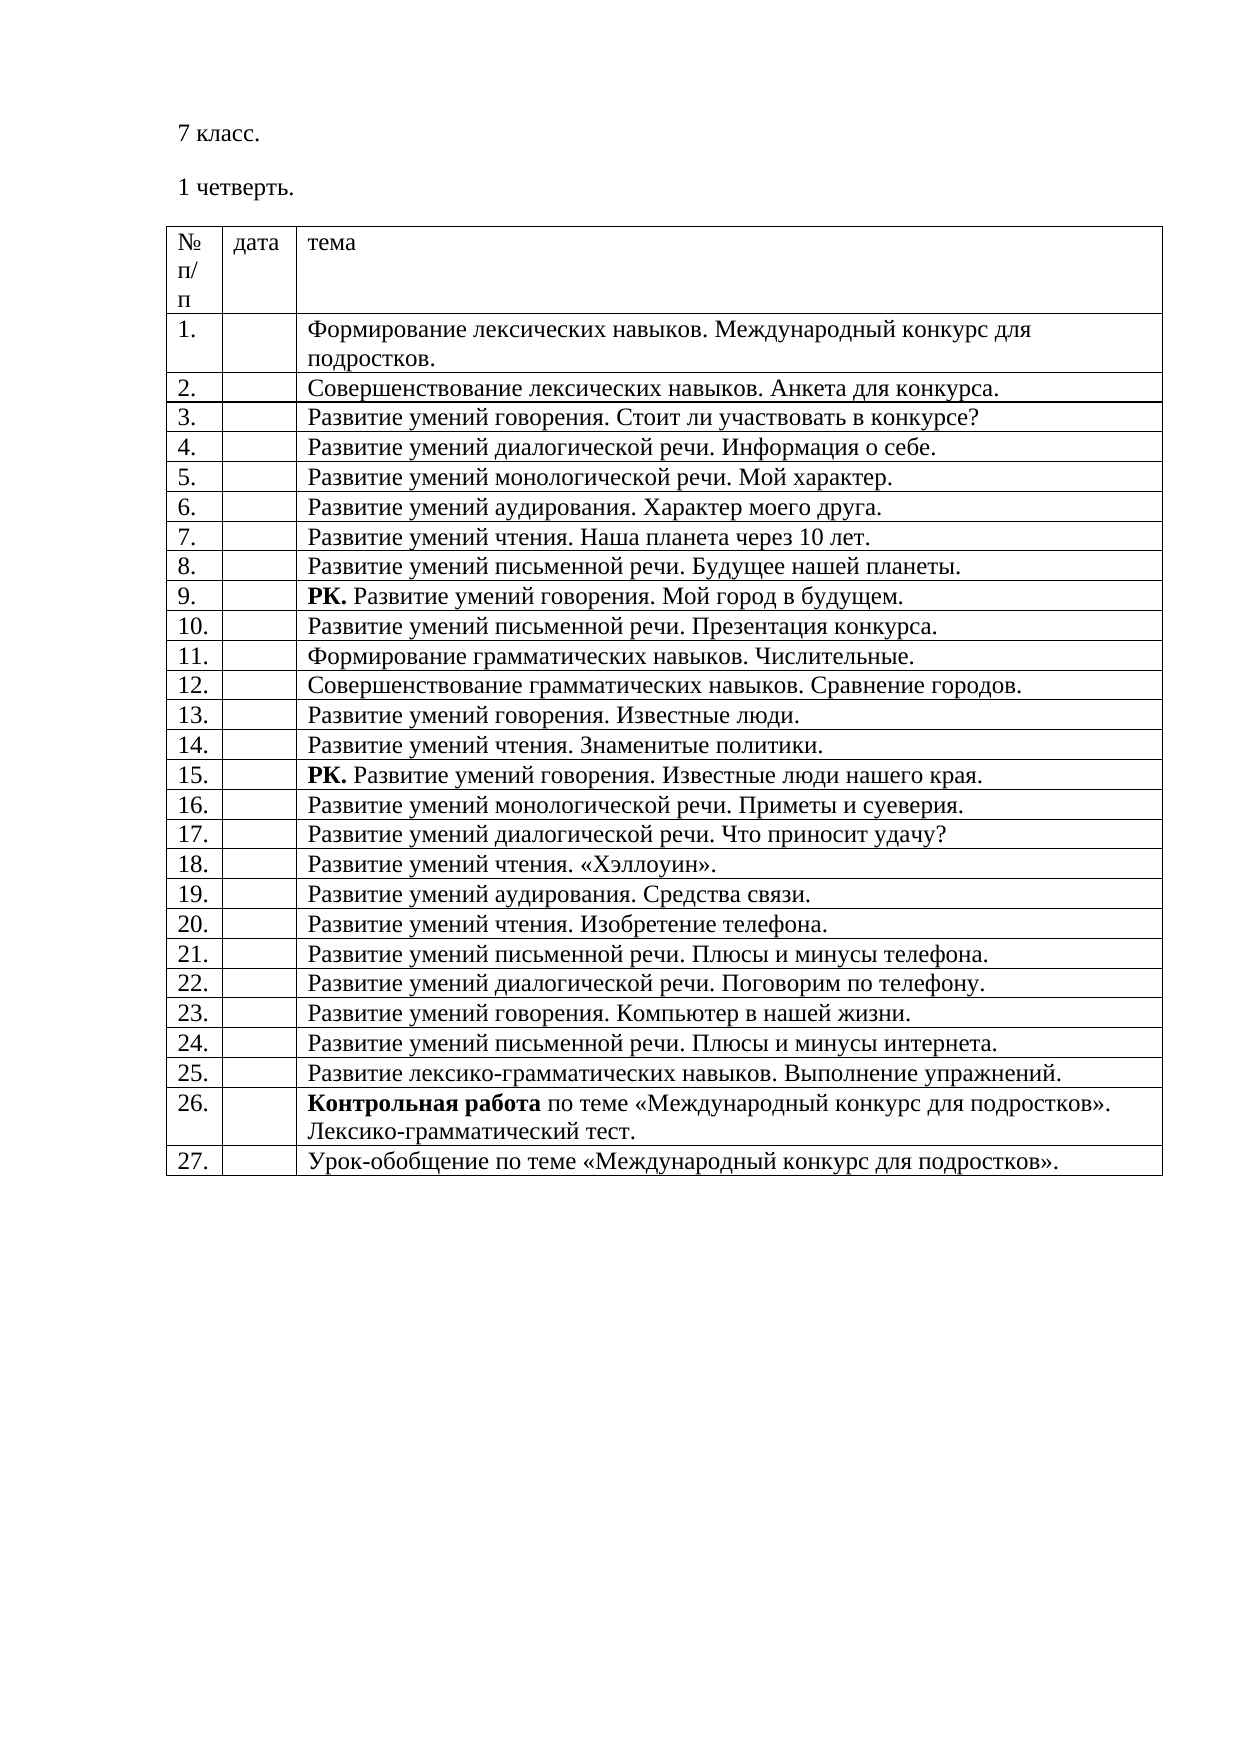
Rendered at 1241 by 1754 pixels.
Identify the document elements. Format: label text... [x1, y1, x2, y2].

table_cell Развитие умений диалогической речи. Информация о себе. [297, 432, 1162, 461]
table_cell Совершенствование грамматических навыков. Сравнение городов. [297, 671, 1162, 699]
text 7 класс. [177, 118, 1152, 147]
table_cell РК. Развитие умений говорения. Известные люди нашего края. [297, 760, 1162, 789]
table_cell 2. [167, 373, 222, 401]
table_cell Развитие умений говорения. Известные люди. [297, 700, 1162, 729]
table_cell Развитие умений чтения. «Хэллоуин». [297, 849, 1162, 878]
table_cell 16. [167, 790, 222, 818]
table_cell Развитие умений аудирования. Средства связи. [297, 879, 1162, 908]
table_cell Урок-обобщение по теме «Международный конкурс для подростков». [297, 1146, 1162, 1175]
table_cell Развитие лексико-грамматических навыков. Выполнение упражнений. [297, 1058, 1162, 1087]
table_cell 14. [167, 730, 222, 759]
table_cell 4. [167, 432, 222, 461]
table_cell [223, 790, 296, 818]
table_header дата [223, 227, 296, 313]
table_cell [223, 909, 296, 938]
table_cell [223, 879, 296, 908]
table_cell [223, 373, 296, 401]
table_cell РК. Развитие умений говорения. Мой город в будущем. [297, 581, 1162, 610]
table_cell 20. [167, 909, 222, 938]
table_cell Развитие умений чтения. Знаменитые политики. [297, 730, 1162, 759]
table_cell Формирование грамматических навыков. Числительные. [297, 641, 1162, 669]
table_cell Развитие умений чтения. Наша планета через 10 лет. [297, 522, 1162, 550]
table_cell Развитие умений говорения. Стоит ли участвовать в конкурсе? [297, 403, 1162, 431]
table_cell [223, 1146, 296, 1175]
table_cell 10. [167, 611, 222, 640]
table_cell [223, 671, 296, 699]
table_cell 27. [167, 1146, 222, 1175]
table_cell [223, 1058, 296, 1087]
table_cell Развитие умений письменной речи. Будущее нашей планеты. [297, 551, 1162, 580]
table_cell Развитие умений монологической речи. Мой характер. [297, 462, 1162, 491]
table_cell Развитие умений письменной речи. Презентация конкурса. [297, 611, 1162, 640]
table_cell 18. [167, 849, 222, 878]
table_cell 11. [167, 641, 222, 669]
table_cell [223, 939, 296, 967]
table_cell [223, 522, 296, 550]
table_cell 9. [167, 581, 222, 610]
table_cell 23. [167, 998, 222, 1027]
table_cell 17. [167, 820, 222, 848]
table_cell 3. [167, 403, 222, 431]
table_header № п/п [167, 227, 222, 313]
table_cell 12. [167, 671, 222, 699]
table_cell 6. [167, 492, 222, 521]
table_cell [223, 551, 296, 580]
table_cell 24. [167, 1028, 222, 1057]
table_cell 22. [167, 969, 222, 997]
table_cell [223, 581, 296, 610]
table_cell [223, 760, 296, 789]
table_cell [223, 969, 296, 997]
table_cell Совершенствование лексических навыков. Анкета для конкурса. [297, 373, 1162, 401]
table_cell 7. [167, 522, 222, 550]
table_cell 1. [167, 314, 222, 372]
table_cell [223, 1088, 296, 1145]
table_cell 25. [167, 1058, 222, 1087]
table_cell Контрольная работа по теме «Международный конкурс для подростков». Лексико-грамматический тест. [297, 1088, 1162, 1145]
table_cell Развитие умений письменной речи. Плюсы и минусы телефона. [297, 939, 1162, 967]
table_cell Развитие умений чтения. Изобретение телефона. [297, 909, 1162, 938]
table_cell [223, 611, 296, 640]
table_cell [223, 462, 296, 491]
table_cell 13. [167, 700, 222, 729]
table_cell [223, 403, 296, 431]
table_cell Развитие умений говорения. Компьютер в нашей жизни. [297, 998, 1162, 1027]
table_cell Формирование лексических навыков. Международный конкурс для подростков. [297, 314, 1162, 372]
table_cell [223, 641, 296, 669]
text 1 четверть. [177, 172, 1152, 201]
table_cell [223, 314, 296, 372]
table_cell 21. [167, 939, 222, 967]
table_cell 5. [167, 462, 222, 491]
table_header тема [297, 227, 1162, 313]
table_cell [223, 1028, 296, 1057]
table_cell [223, 700, 296, 729]
table_cell [223, 998, 296, 1027]
table_cell [223, 492, 296, 521]
table_cell [223, 849, 296, 878]
table_cell [223, 820, 296, 848]
table_cell 19. [167, 879, 222, 908]
table_cell Развитие умений диалогической речи. Поговорим по телефону. [297, 969, 1162, 997]
table_cell 26. [167, 1088, 222, 1145]
table_cell Развитие умений монологической речи. Приметы и суеверия. [297, 790, 1162, 818]
table_cell Развитие умений аудирования. Характер моего друга. [297, 492, 1162, 521]
table_cell 8. [167, 551, 222, 580]
table_cell Развитие умений письменной речи. Плюсы и минусы интернета. [297, 1028, 1162, 1057]
table_cell [223, 432, 296, 461]
table_cell 15. [167, 760, 222, 789]
table_cell Развитие умений диалогической речи. Что приносит удачу? [297, 820, 1162, 848]
table_cell [223, 730, 296, 759]
